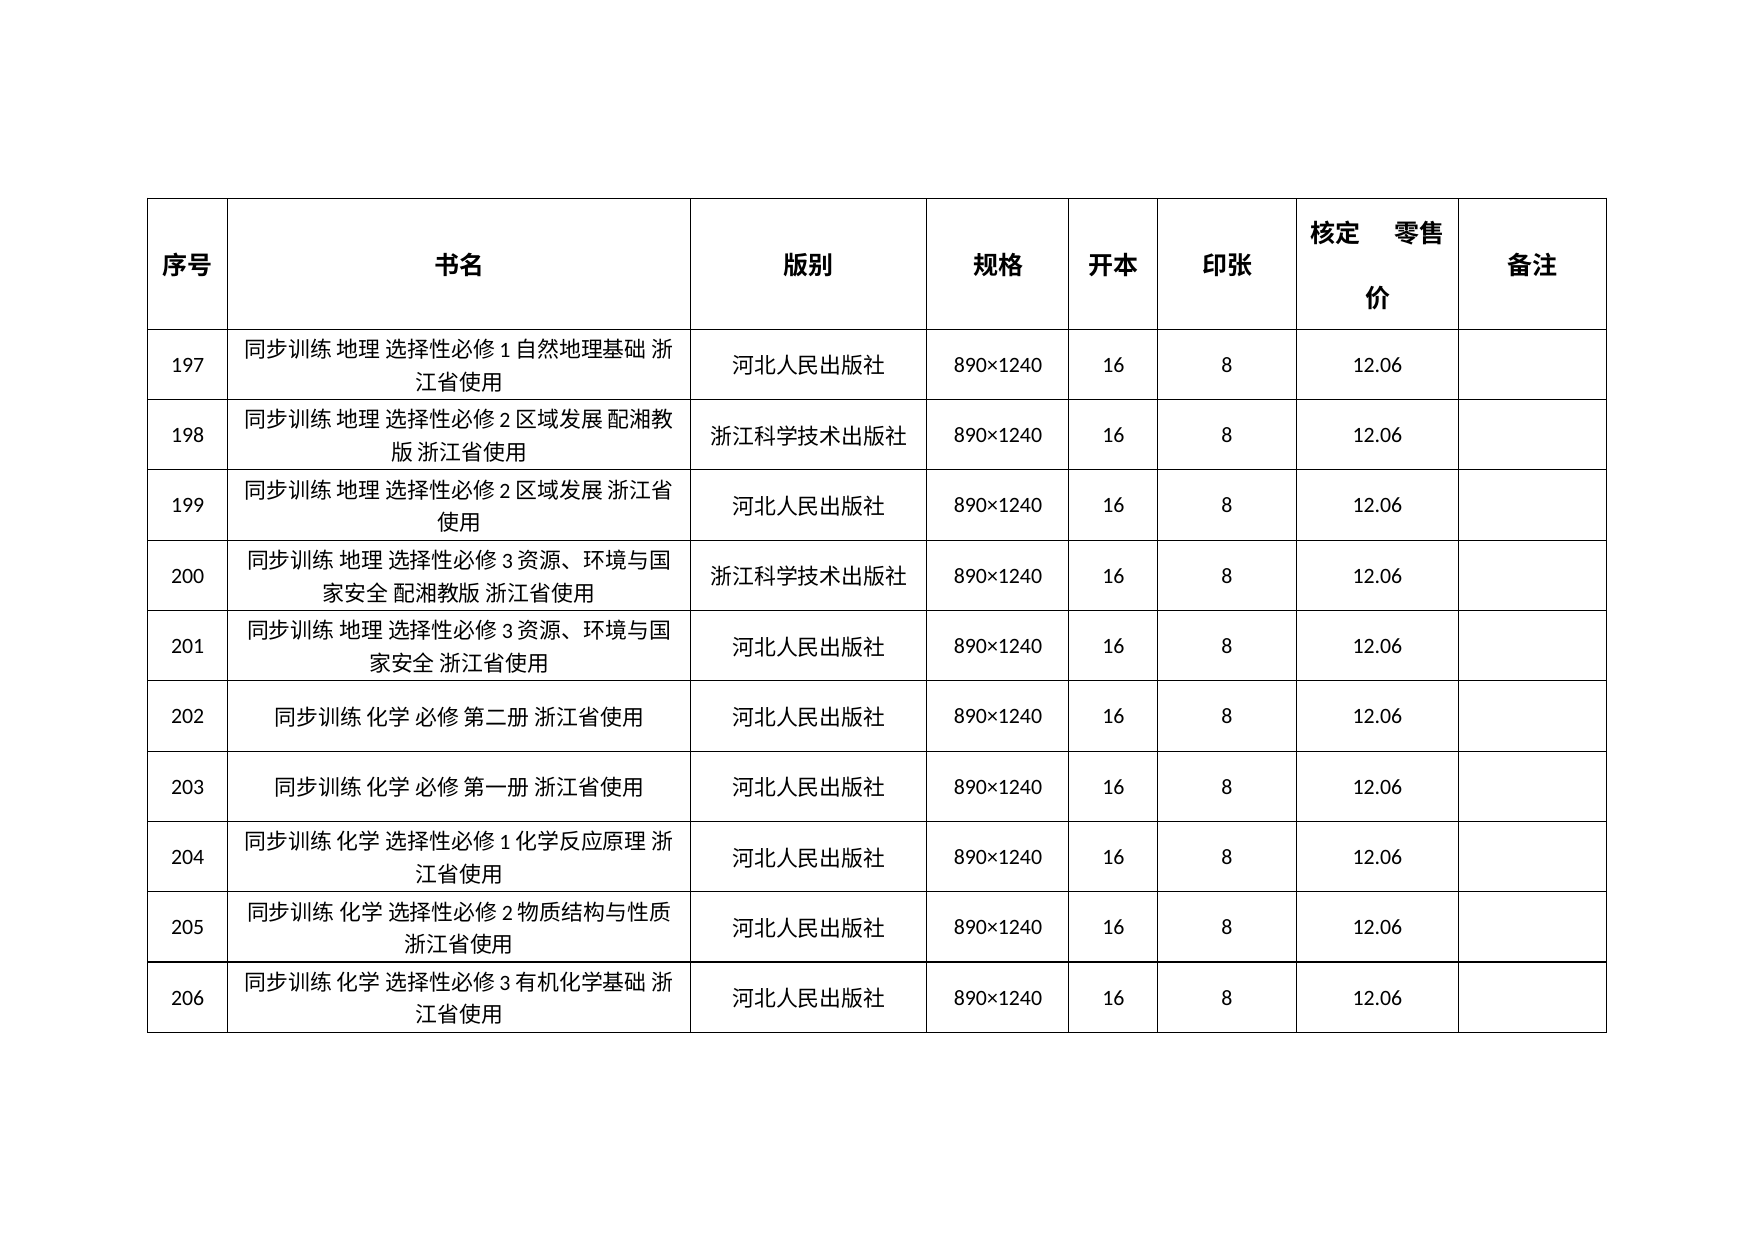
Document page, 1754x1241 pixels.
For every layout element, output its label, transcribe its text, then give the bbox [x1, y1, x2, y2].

table_cell 12.06 [1297, 822, 1458, 891]
table_header 序号 [148, 199, 227, 329]
table_cell 890×1240 [927, 470, 1068, 539]
table_header 核定 零售价 [1297, 199, 1458, 329]
table_cell [1459, 400, 1606, 469]
table_cell 16 [1069, 541, 1157, 610]
table_header 书名 [228, 199, 690, 329]
table_cell 同步训练 地理 选择性必修1 自然地理基础 浙江省使用 [228, 330, 690, 399]
table_header 版别 [691, 199, 926, 329]
table_cell 16 [1069, 681, 1157, 751]
table_cell 890×1240 [927, 681, 1068, 751]
table_cell 890×1240 [927, 400, 1068, 469]
table_cell 8 [1158, 822, 1296, 891]
table_cell 河北人民出版社 [691, 822, 926, 891]
table_cell 12.06 [1297, 681, 1458, 751]
table_cell 16 [1069, 963, 1157, 1032]
table_cell 12.06 [1297, 892, 1458, 961]
table_cell 16 [1069, 330, 1157, 399]
table_cell 16 [1069, 400, 1157, 469]
table_cell 16 [1069, 892, 1157, 961]
table_cell 12.06 [1297, 611, 1458, 680]
table_cell 河北人民出版社 [691, 330, 926, 399]
table_cell [1459, 611, 1606, 680]
table_cell 8 [1158, 752, 1296, 821]
table_cell 890×1240 [927, 963, 1068, 1032]
table_cell 同步训练 地理 选择性必修2 区域发展 浙江省使用 [228, 470, 690, 539]
table_cell 16 [1069, 611, 1157, 680]
table_cell 16 [1069, 822, 1157, 891]
table_cell 890×1240 [927, 752, 1068, 821]
table_header 规格 [927, 199, 1068, 329]
table_cell 197 [148, 330, 227, 399]
table_cell 890×1240 [927, 330, 1068, 399]
table_cell [1459, 541, 1606, 610]
table_cell 河北人民出版社 [691, 470, 926, 539]
table_cell 890×1240 [927, 541, 1068, 610]
table_cell 河北人民出版社 [691, 611, 926, 680]
table_cell 河北人民出版社 [691, 892, 926, 961]
table_cell 203 [148, 752, 227, 821]
table_cell 同步训练 化学 选择性必修2 物质结构与性质 浙江省使用 [228, 892, 690, 961]
table_header 印张 [1158, 199, 1296, 329]
table_cell 河北人民出版社 [691, 681, 926, 751]
table_cell 同步训练 化学 必修 第二册 浙江省使用 [228, 681, 690, 751]
table_cell 12.06 [1297, 541, 1458, 610]
table_cell 河北人民出版社 [691, 752, 926, 821]
table_cell [1459, 470, 1606, 539]
table_cell 8 [1158, 330, 1296, 399]
table_cell 12.06 [1297, 752, 1458, 821]
table_cell 12.06 [1297, 330, 1458, 399]
table_cell [1459, 330, 1606, 399]
table_header 开本 [1069, 199, 1157, 329]
table_cell 8 [1158, 963, 1296, 1032]
table_cell 同步训练 化学 必修 第一册 浙江省使用 [228, 752, 690, 821]
table_cell [1459, 752, 1606, 821]
table_cell [1459, 963, 1606, 1032]
table_cell 206 [148, 963, 227, 1032]
table_cell 同步训练 地理 选择性必修3 资源、环境与国家安全 浙江省使用 [228, 611, 690, 680]
table_header 备注 [1459, 199, 1606, 329]
table_cell 8 [1158, 681, 1296, 751]
table_cell 205 [148, 892, 227, 961]
table_cell 200 [148, 541, 227, 610]
table_cell 890×1240 [927, 822, 1068, 891]
table_cell 12.06 [1297, 470, 1458, 539]
table_cell 199 [148, 470, 227, 539]
table_cell 同步训练 地理 选择性必修3 资源、环境与国家安全 配湘教版 浙江省使用 [228, 541, 690, 610]
table_cell 8 [1158, 541, 1296, 610]
table_cell 198 [148, 400, 227, 469]
table_cell 河北人民出版社 [691, 963, 926, 1032]
table_cell 8 [1158, 892, 1296, 961]
table_cell 8 [1158, 470, 1296, 539]
table_cell 16 [1069, 752, 1157, 821]
table_cell [1459, 892, 1606, 961]
table_cell 同步训练 化学 选择性必修1 化学反应原理 浙江省使用 [228, 822, 690, 891]
table_cell 同步训练 地理 选择性必修2 区域发展 配湘教版 浙江省使用 [228, 400, 690, 469]
table_cell 201 [148, 611, 227, 680]
table_cell 16 [1069, 470, 1157, 539]
table_cell 浙江科学技术出版社 [691, 400, 926, 469]
table_cell 204 [148, 822, 227, 891]
table_cell [1459, 822, 1606, 891]
table_cell 12.06 [1297, 963, 1458, 1032]
table_cell 12.06 [1297, 400, 1458, 469]
table_cell 202 [148, 681, 227, 751]
table_cell 8 [1158, 611, 1296, 680]
table_cell 890×1240 [927, 892, 1068, 961]
table_cell [1459, 681, 1606, 751]
table_cell 浙江科学技术出版社 [691, 541, 926, 610]
table_cell 同步训练 化学 选择性必修3 有机化学基础 浙江省使用 [228, 963, 690, 1032]
table_cell 8 [1158, 400, 1296, 469]
table_cell 890×1240 [927, 611, 1068, 680]
